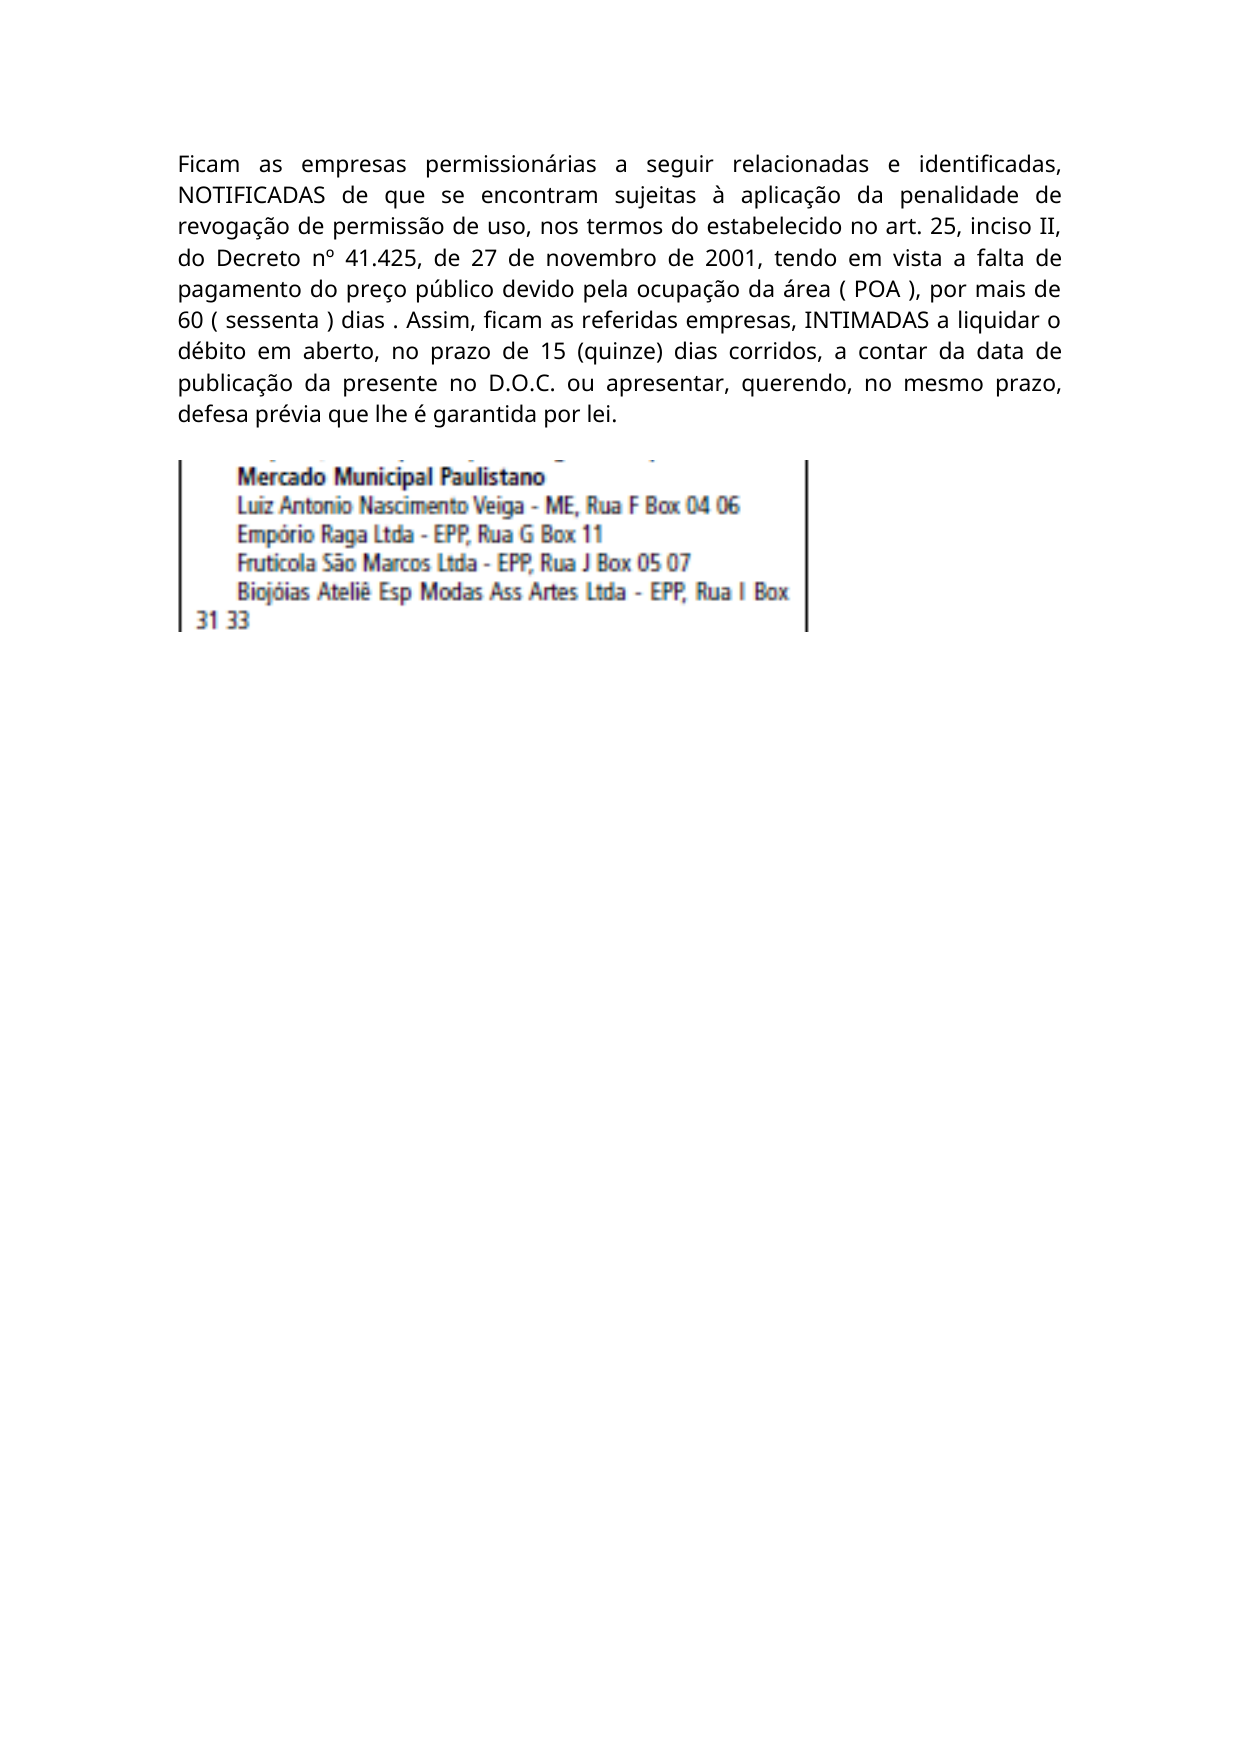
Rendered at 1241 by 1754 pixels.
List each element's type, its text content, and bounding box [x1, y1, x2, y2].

text Ficam as empresas permissionárias a seguir relacionadas e identificadas, NOTIFICADAS de que se encontram sujeitas à aplicação da penalidade de revogação de permissão de uso, nos termos do estabelecido no art. 25, inciso II, do Decreto nº 41.425, de 27 de novembro de 2001, tendo em vista a falta de pagamento do preço público devido pela ocupação da área ( POA ), por mais de 60 ( sessenta ) dias . Assim, ficam as referidas empresas, INTIMADAS a liquidar o débito em aberto, no prazo de 15 (quinze) dias corridos, a contar da data de publicação da presente no D.O.C. ou apresentar, querendo, no mesmo prazo, defesa prévia que lhe é garantida por lei. [177, 148, 1063, 429]
